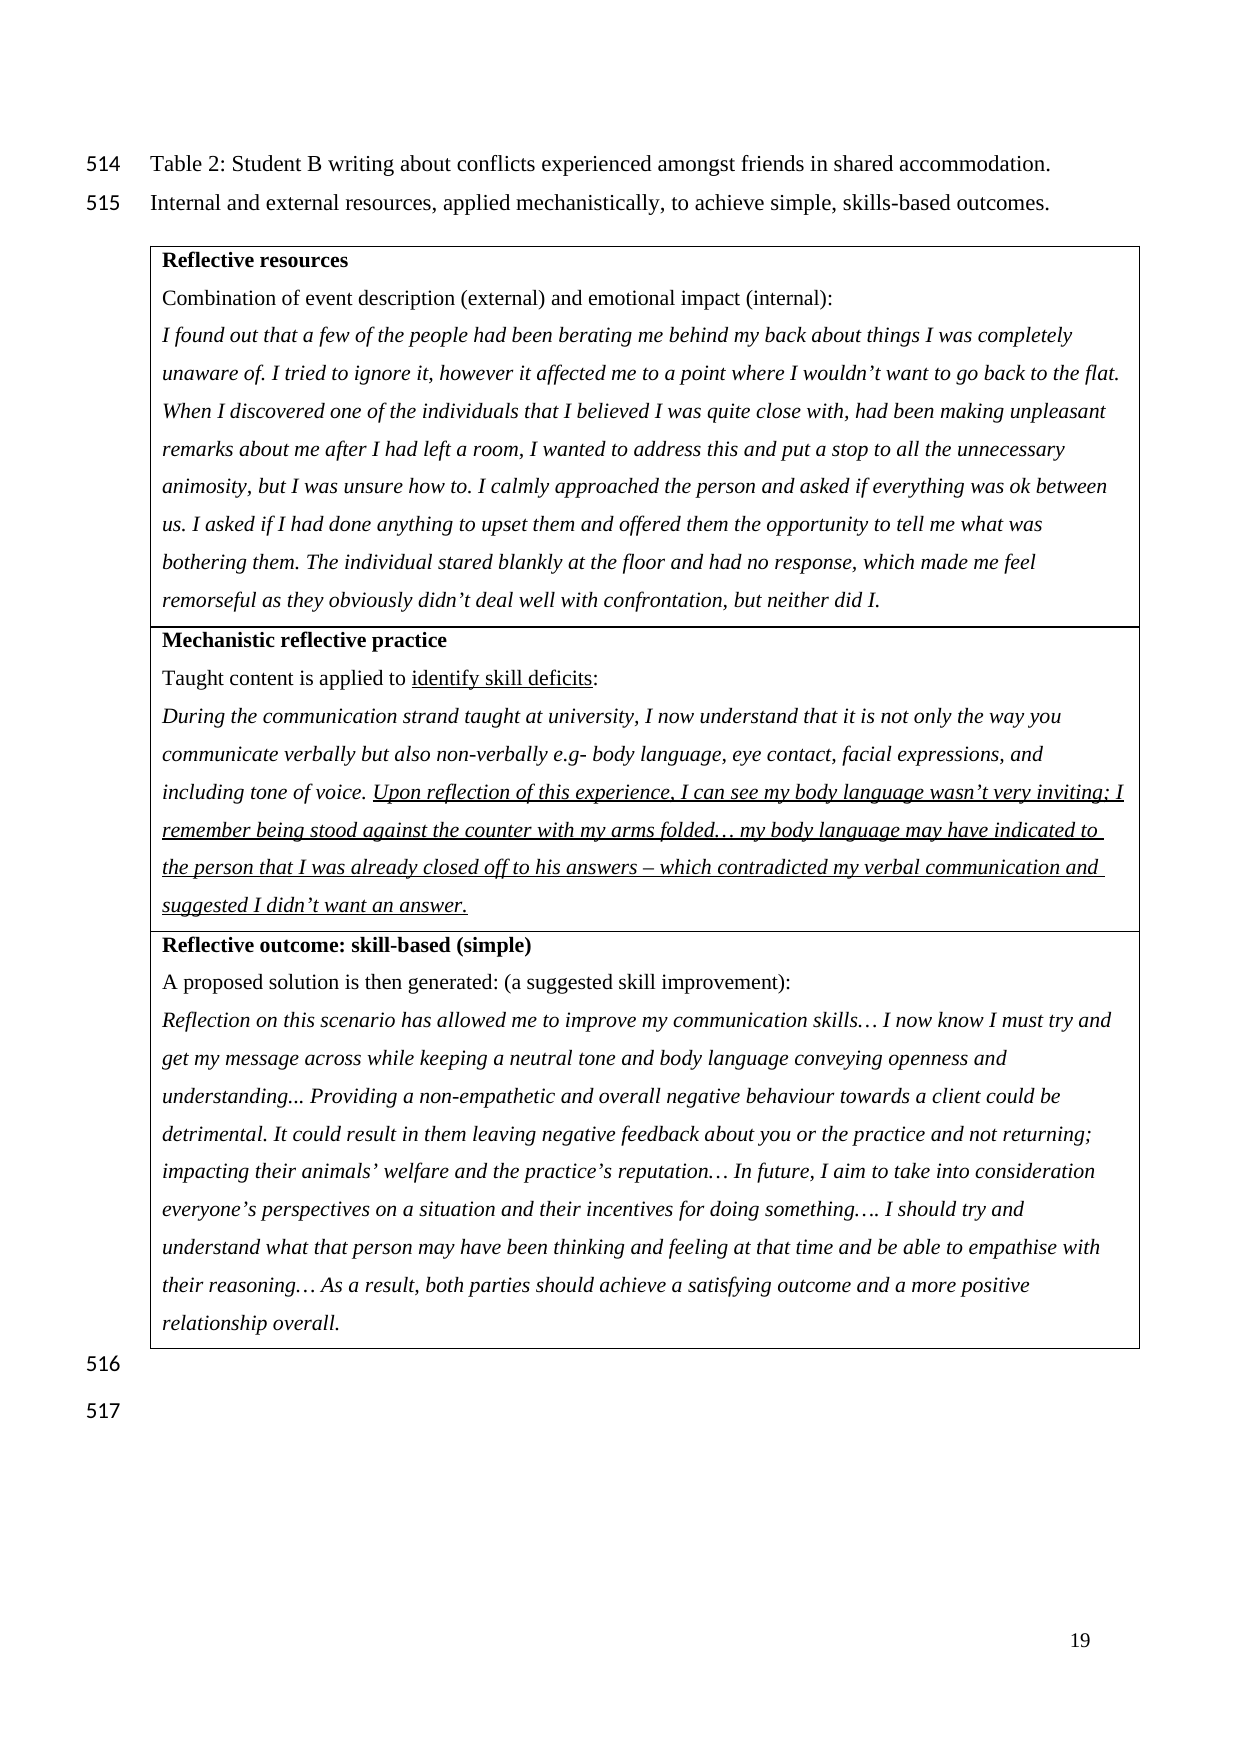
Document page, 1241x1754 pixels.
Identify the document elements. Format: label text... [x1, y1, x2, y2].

table_cell Reflective outcome: skill-based (simple) A proposed solution is then generated: (a suggested skill improvement): Reflection on this scenario has allowed me to improve my communication skills… I now know I must try and get my message across while keeping a neutral tone and body language conveying openness and understanding... Providing a non-empathetic and overall negative behaviour towards a client could be detrimental. It could result in them leaving negative feedback about you or the practice and not returning; impacting their animals’ welfare and the practice’s reputation… In future, I aim to take into consideration everyone’s perspectives on a situation and their incentives for doing something…. I should try and understand what that person may have been thinking and feeling at that time and be able to empathise with their reasoning… As a result, both parties should achieve a satisfying outcome and a more positive relationship overall. [151, 932, 1139, 1348]
table_header Reflective resources Combination of event description (external) and emotional impact (internal): I found out that a few of the people had been berating me behind my back about things I was completely unaware of. I tried to ignore it, however it affected me to a point where I wouldn’t want to go back to the flat. When I discovered one of the individuals that I believed I was quite close with, had been making unpleasant remarks about me after I had left a room, I wanted to address this and put a stop to all the unnecessary animosity, but I was unsure how to. I calmly approached the person and asked if everything was ok between us. I asked if I had done anything to upset them and offered them the opportunity to tell me what was bothering them. The individual stared blankly at the floor and had no response, which made me feel remorseful as they obviously didn’t deal well with confrontation, but neither did I. [151, 247, 1139, 626]
table_cell Mechanistic reflective practice Taught content is applied to identify skill deficits: During the communication strand taught at university, I now understand that it is not only the way you communicate verbally but also non-verbally e.g- body language, eye contact, facial expressions, and including tone of voice. Upon reflection of this experience, I can see my body language wasn’t very inviting; I remember being stood against the counter with my arms folded… my body language may have indicated to the person that I was already closed off to his answers – which contradicted my verbal communication and suggested I didn’t want an answer. [151, 628, 1139, 931]
text Table 2: Student B writing about conflicts experienced amongst friends in shared accommodation. Internal and external resources, applied mechanistically, to achieve simple, skills-based outcomes. [150, 150, 1090, 216]
